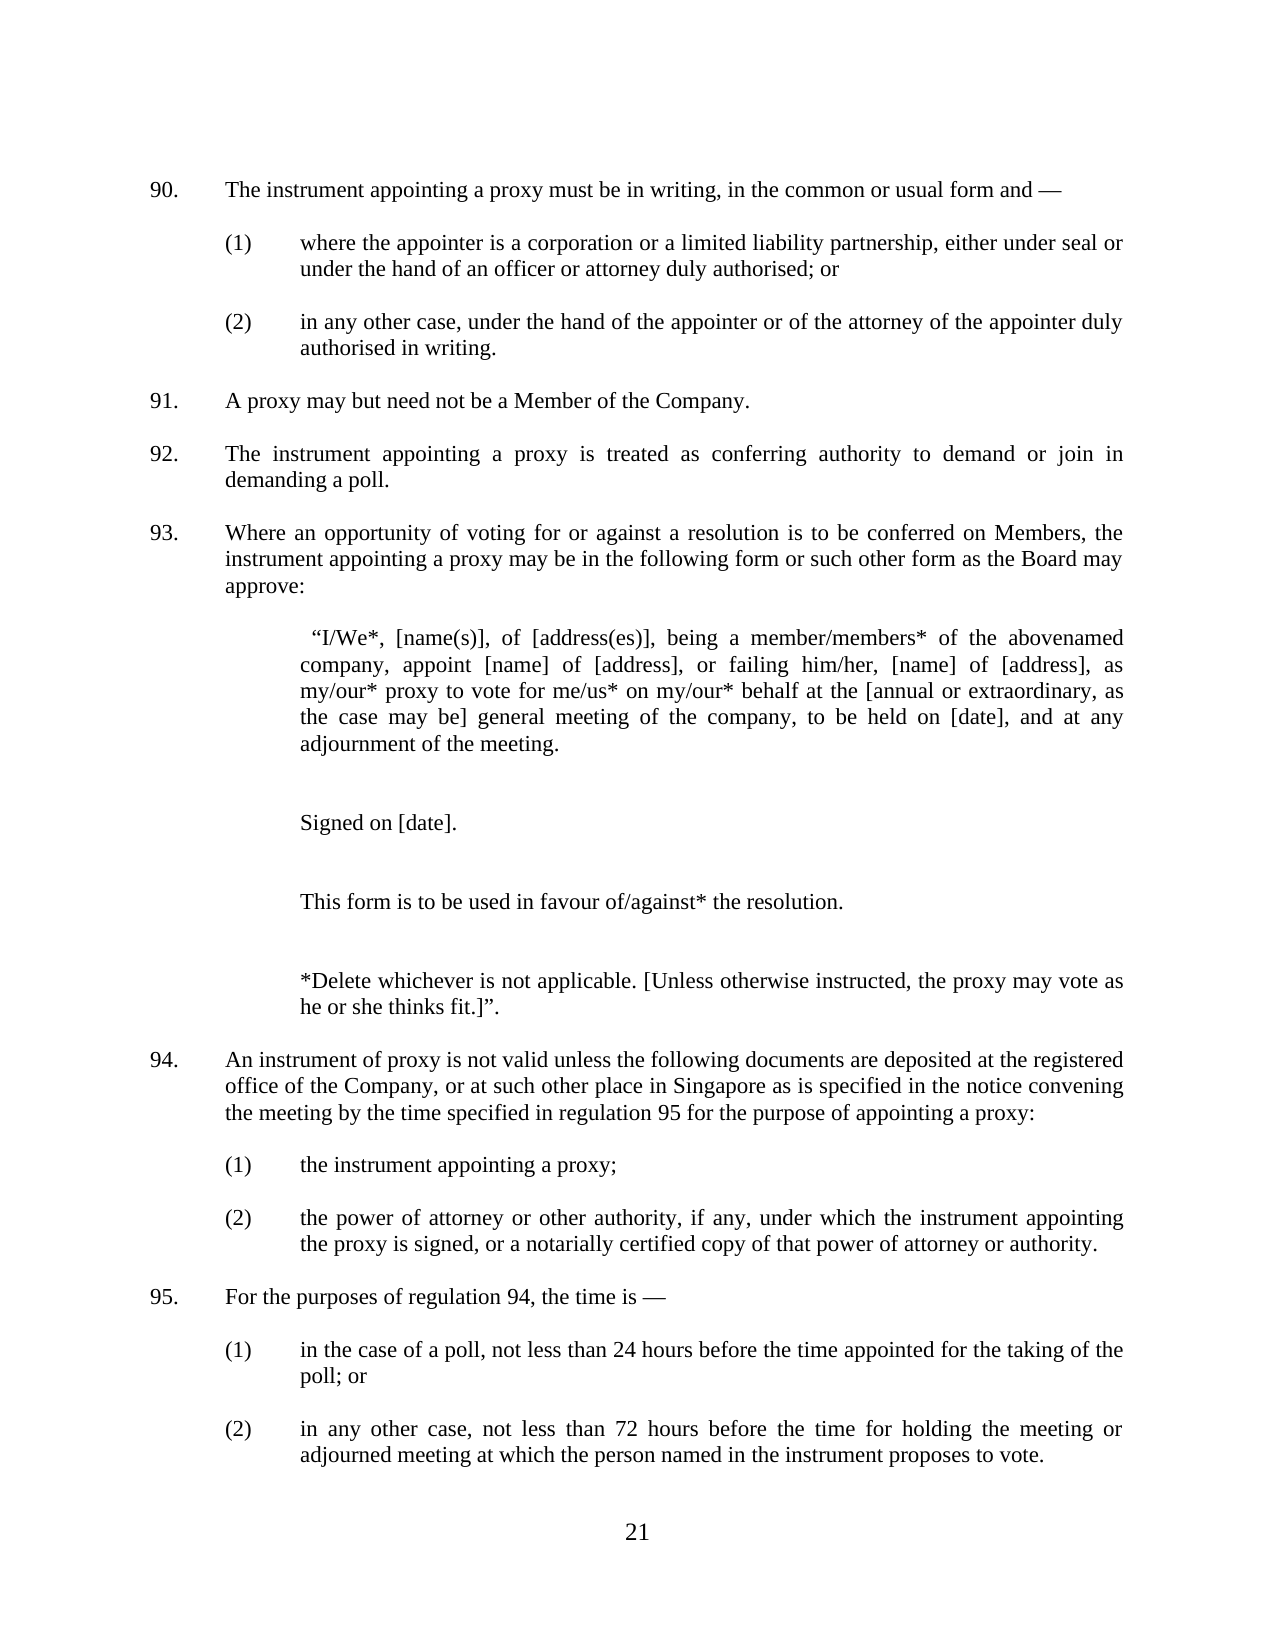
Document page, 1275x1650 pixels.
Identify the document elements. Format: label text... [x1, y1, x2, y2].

text Signed on [date]. [300, 809, 1125, 835]
list The instrument appointing a proxy is treated as conferring authority to demand or join in demanding a poll. [150, 440, 1125, 493]
list A proxy may but need not be a Member of the Company. [150, 387, 1125, 413]
text *Delete whichever is not applicable. [Unless otherwise instructed, the proxy may vote as he or she thinks fit.]”. [300, 967, 1125, 1020]
list the power of attorney or other authority, if any, under which the instrument appointing the proxy is signed, or a notarially certified copy of that power of attorney or authority. [225, 1204, 1125, 1257]
list For the purposes of regulation 94, the time is — [150, 1283, 1125, 1309]
list the instrument appointing a proxy; [225, 1151, 1125, 1178]
list Where an opportunity of voting for or against a resolution is to be conferred on Members, the instrument appointing a proxy may be in the following form or such other form as the Board may approve: [150, 519, 1125, 598]
list in any other case, under the hand of the appointer or of the attorney of the appointer duly authorised in writing. [225, 308, 1125, 361]
text “I/We*, [name(s)], of [address(es)], being a member/members* of the abovenamed company, appoint [name] of [address], or failing him/her, [name] of [address], as my/our* proxy to vote for me/us* on my/our* behalf at the [annual or extraordinary, as the case may be] general meeting of the company, to be held on [date], and at any adjournment of the meeting. [300, 624, 1125, 756]
list An instrument of proxy is not valid unless the following documents are deposited at the registered office of the Company, or at such other place in Singapore as is specified in the notice convening the meeting by the time specified in regulation 95 for the purpose of appointing a proxy: [150, 1046, 1125, 1125]
list where the appointer is a corporation or a limited liability partnership, either under seal or under the hand of an officer or attorney duly authorised; or [225, 229, 1125, 282]
list The instrument appointing a proxy must be in writing, in the common or usual form and — [150, 176, 1125, 203]
list in any other case, not less than 72 hours before the time for holding the meeting or adjourned meeting at which the person named in the instrument proposes to vote. [225, 1415, 1125, 1468]
text This form is to be used in favour of/against* the resolution. [300, 888, 1125, 914]
list in the case of a poll, not less than 24 hours before the time appointed for the taking of the poll; or [225, 1336, 1125, 1389]
